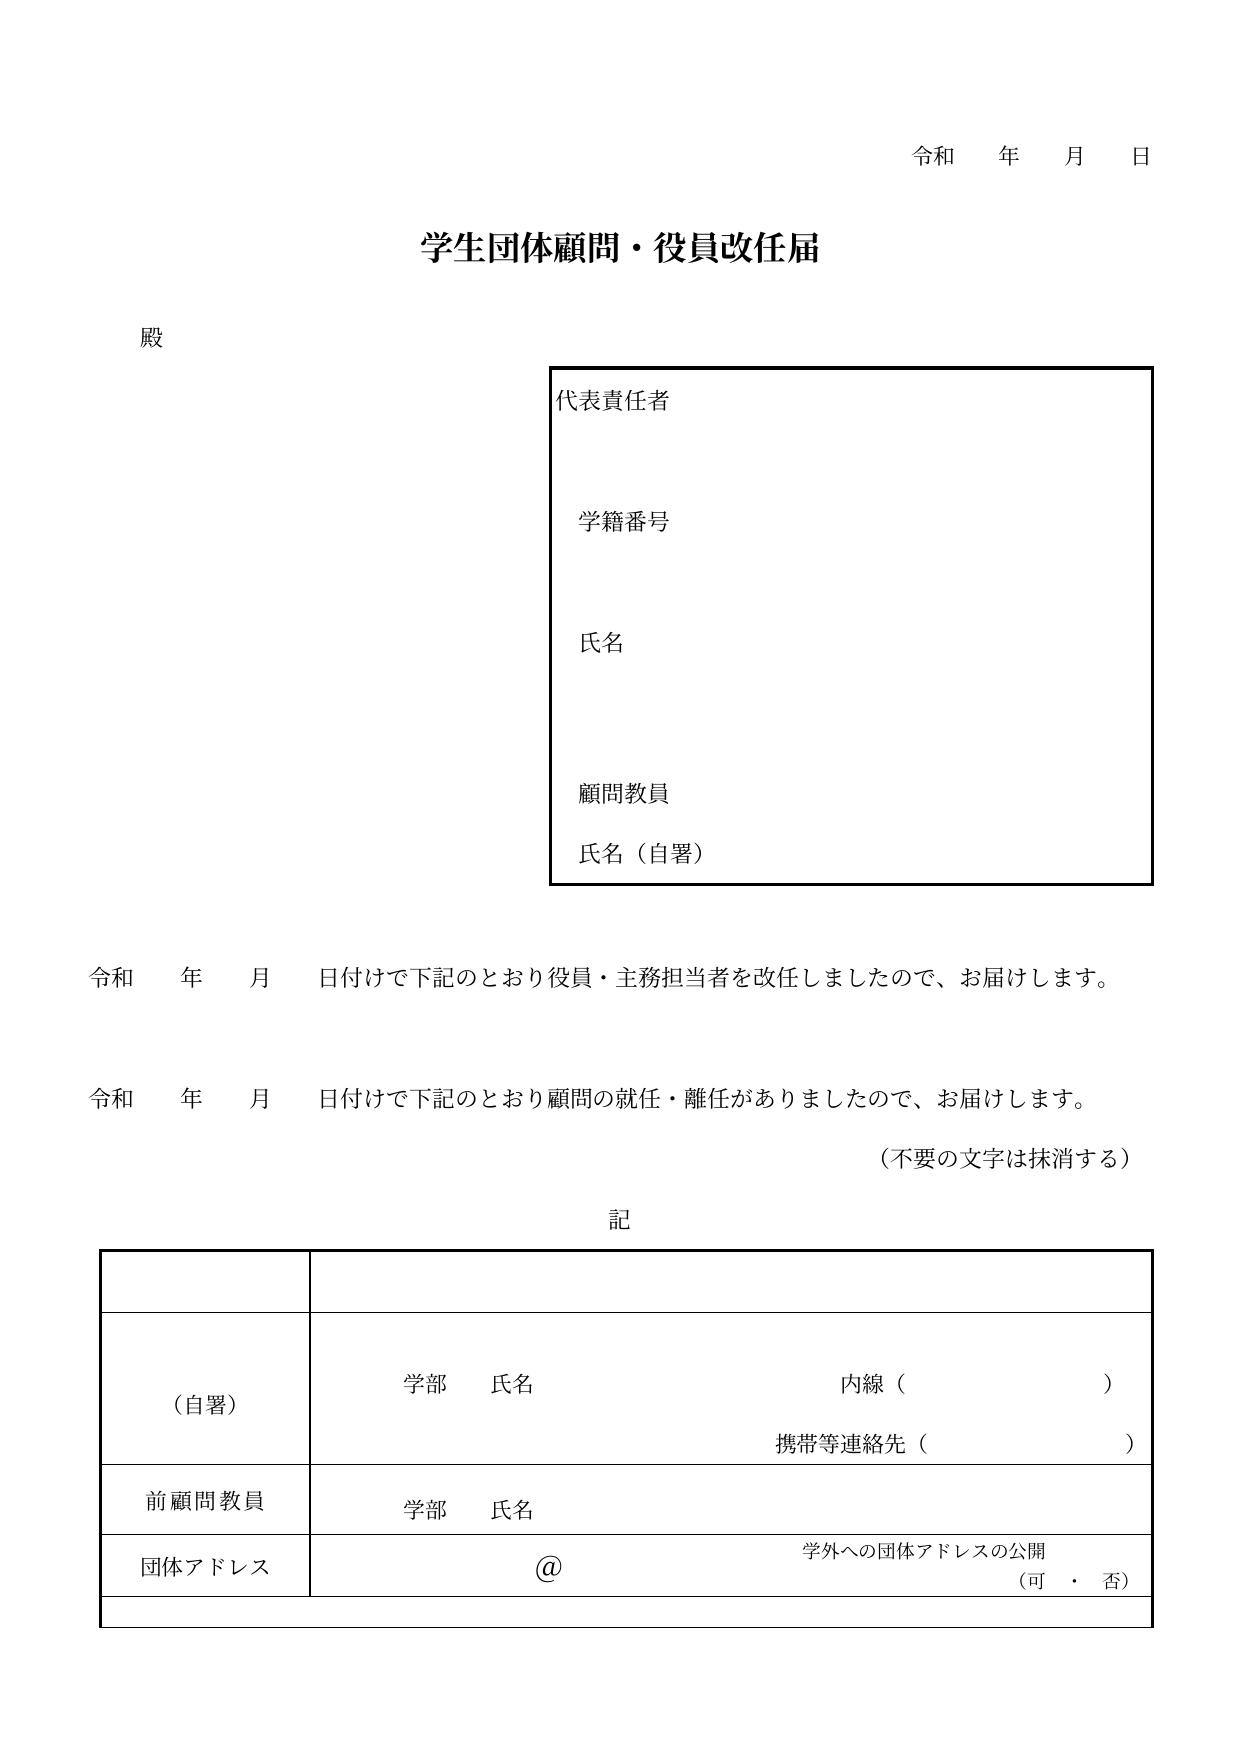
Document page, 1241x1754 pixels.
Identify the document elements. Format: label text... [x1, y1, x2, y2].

text 記 [88, 1188, 1152, 1249]
text 令和 年 月 日 [88, 125, 1152, 185]
table_cell 学部 氏名 [311, 1465, 1151, 1534]
table_cell 学部 氏名 内線（ ） 携帯等連絡先（ ） [311, 1313, 1151, 1464]
text 学生団体顧問・役員改任届 [88, 215, 1152, 276]
text （不要の文字は抹消する） [88, 1128, 1152, 1188]
table_header [311, 1252, 1151, 1312]
table_header 代表責任者 学籍番号 氏名 顧問教員 氏名（自署） [552, 370, 1151, 883]
table_cell [102, 1597, 1151, 1627]
table_cell 団体アドレス [102, 1535, 309, 1596]
text 殿 [88, 306, 1152, 366]
table_cell 学外への団体アドレスの公開 （可 ・ 否） [797, 1535, 1151, 1596]
table_cell ＠ [311, 1535, 797, 1596]
text 令和 年 月 日付けで下記のとおり顧問の就任・離任がありましたので、お届けします。 [88, 1067, 1152, 1128]
table_cell （自署） [102, 1313, 309, 1464]
table_cell 前顧問教員 [102, 1465, 309, 1534]
table_header [102, 1252, 309, 1312]
text 令和 年 月 日付けで下記のとおり役員・主務担当者を改任しましたので、お届けします。 [88, 947, 1152, 1007]
